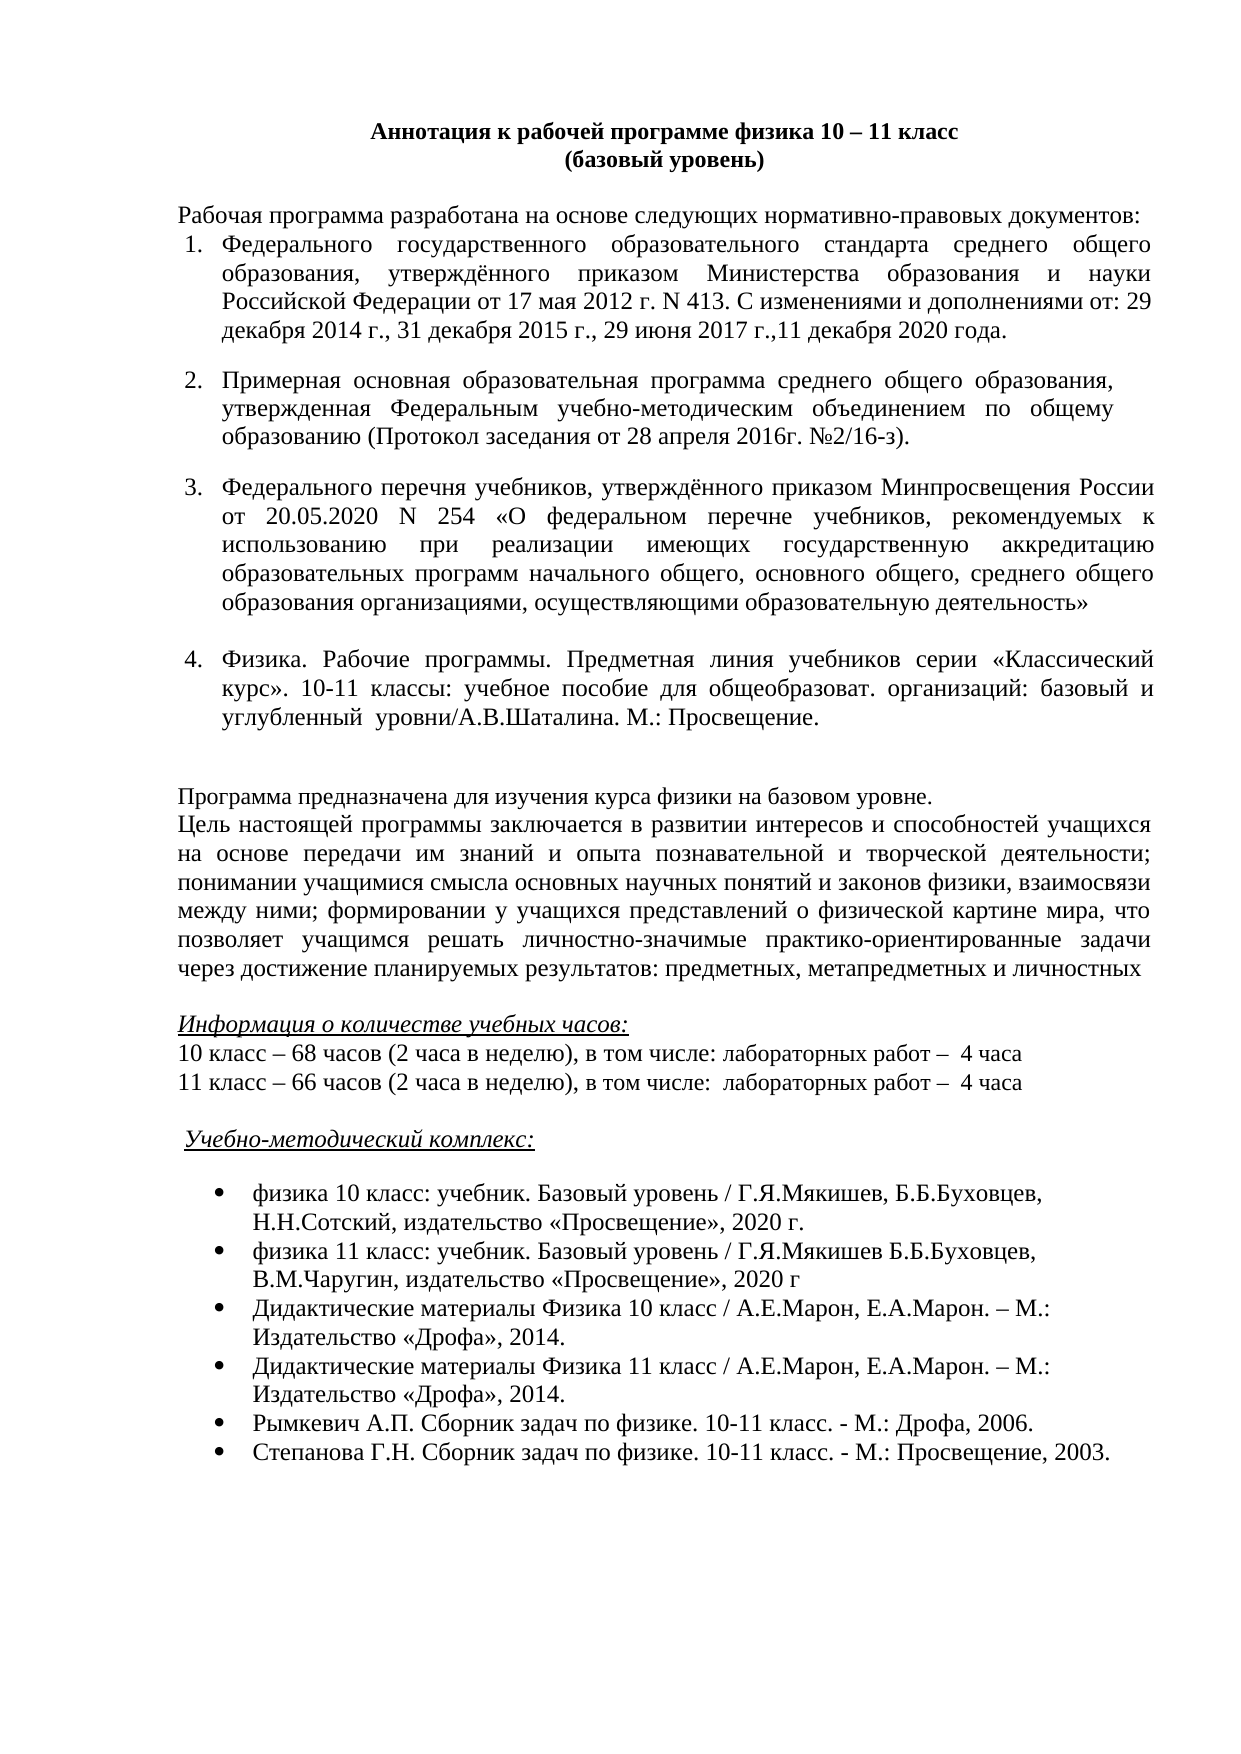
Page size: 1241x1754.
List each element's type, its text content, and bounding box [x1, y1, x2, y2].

text Рабочая программа разработана на основе следующих нормативно-правовых документов: [177, 200, 1152, 229]
list Дидактические материалы Физика 11 класс / А.Е.Марон, Е.А.Марон. – М.: Издательство «Дрофа», 2014. [215, 1351, 1152, 1408]
list Дидактические материалы Физика 10 класс / А.Е.Марон, Е.А.Марон. – М.: Издательство «Дрофа», 2014. [215, 1293, 1152, 1351]
text Аннотация к рабочей программе физика 10 – 11 класс [177, 117, 1152, 145]
text Учебно-методический комплекс: [177, 1124, 1152, 1153]
list физика 10 класс: учебник. Базовый уровень / Г.Я.Мякишев, Б.Б.Буховцев, Н.Н.Сотский, издательство «Просвещение», 2020 г. [215, 1178, 1152, 1236]
list Степанова Г.Н. Сборник задач по физике. 10-11 класс. - М.: Просвещение, 2003. [215, 1437, 1152, 1466]
list Примерная основная образовательная программа среднего общего образования, утвержденная Федеральным учебно-методическим объединением по общему образованию (Протокол заседания от 28 апреля 2016г. №2/16-з). [184, 366, 1114, 450]
text Информация о количестве учебных часов: [177, 1009, 1152, 1038]
list физика 11 класс: учебник. Базовый уровень / Г.Я.Мякишев Б.Б.Буховцев, В.М.Чаругин, издательство «Просвещение», 2020 г [215, 1236, 1152, 1293]
text Цель настоящей программы заключается в развитии интересов и способностей учащихся на основе передачи им знаний и опыта познавательной и творческой деятельности; понимании учащимися смысла основных научных понятий и законов физики, взаимосвязи между ними; формировании у учащихся представлений о физической картине мира, что позволяет учащимся решать личностно-значимые практико-ориентированные задачи через достижение планируемых результатов: предметных, метапредметных и личностных [177, 809, 1152, 982]
list Физика. Рабочие программы. Предметная линия учебников серии «Классический курс». 10-11 классы: учебное пособие для общеобразоват. организаций: базовый и углубленный уровни/А.В.Шаталина. М.: Просвещение. [184, 644, 1155, 731]
list Федерального перечня учебников, утверждённого приказом Минпросвещения России от 20.05.2020 N 254 «О федеральном перечне учебников, рекомендуемых к использованию при реализации имеющих государственную аккредитацию образовательных программ начального общего, основного общего, среднего общего образования организациями, осуществляющими образовательную деятельность» [184, 472, 1155, 616]
text 11 класс – 66 часов (2 часа в неделю), в том числе: лабораторных работ – 4 часа [177, 1067, 1152, 1096]
list Федерального государственного образовательного стандарта среднего общего образования, утверждённого приказом Министерства образования и науки Российской Федерации от 17 мая 2012 г. N 413. С изменениями и дополнениями от: 29 декабря 2014 г., 31 декабря 2015 г., 29 июня 2017 г.,11 декабря 2020 года. [184, 229, 1152, 344]
text (базовый уровень) [177, 145, 1152, 173]
text Программа предназначена для изучения курса физики на базовом уровне. [177, 782, 1152, 809]
text 10 класс – 68 часов (2 часа в неделю), в том числе: лабораторных работ – 4 часа [177, 1038, 1152, 1067]
list Рымкевич А.П. Сборник задач по физике. 10-11 класс. - М.: Дрофа, 2006. [215, 1408, 1152, 1437]
